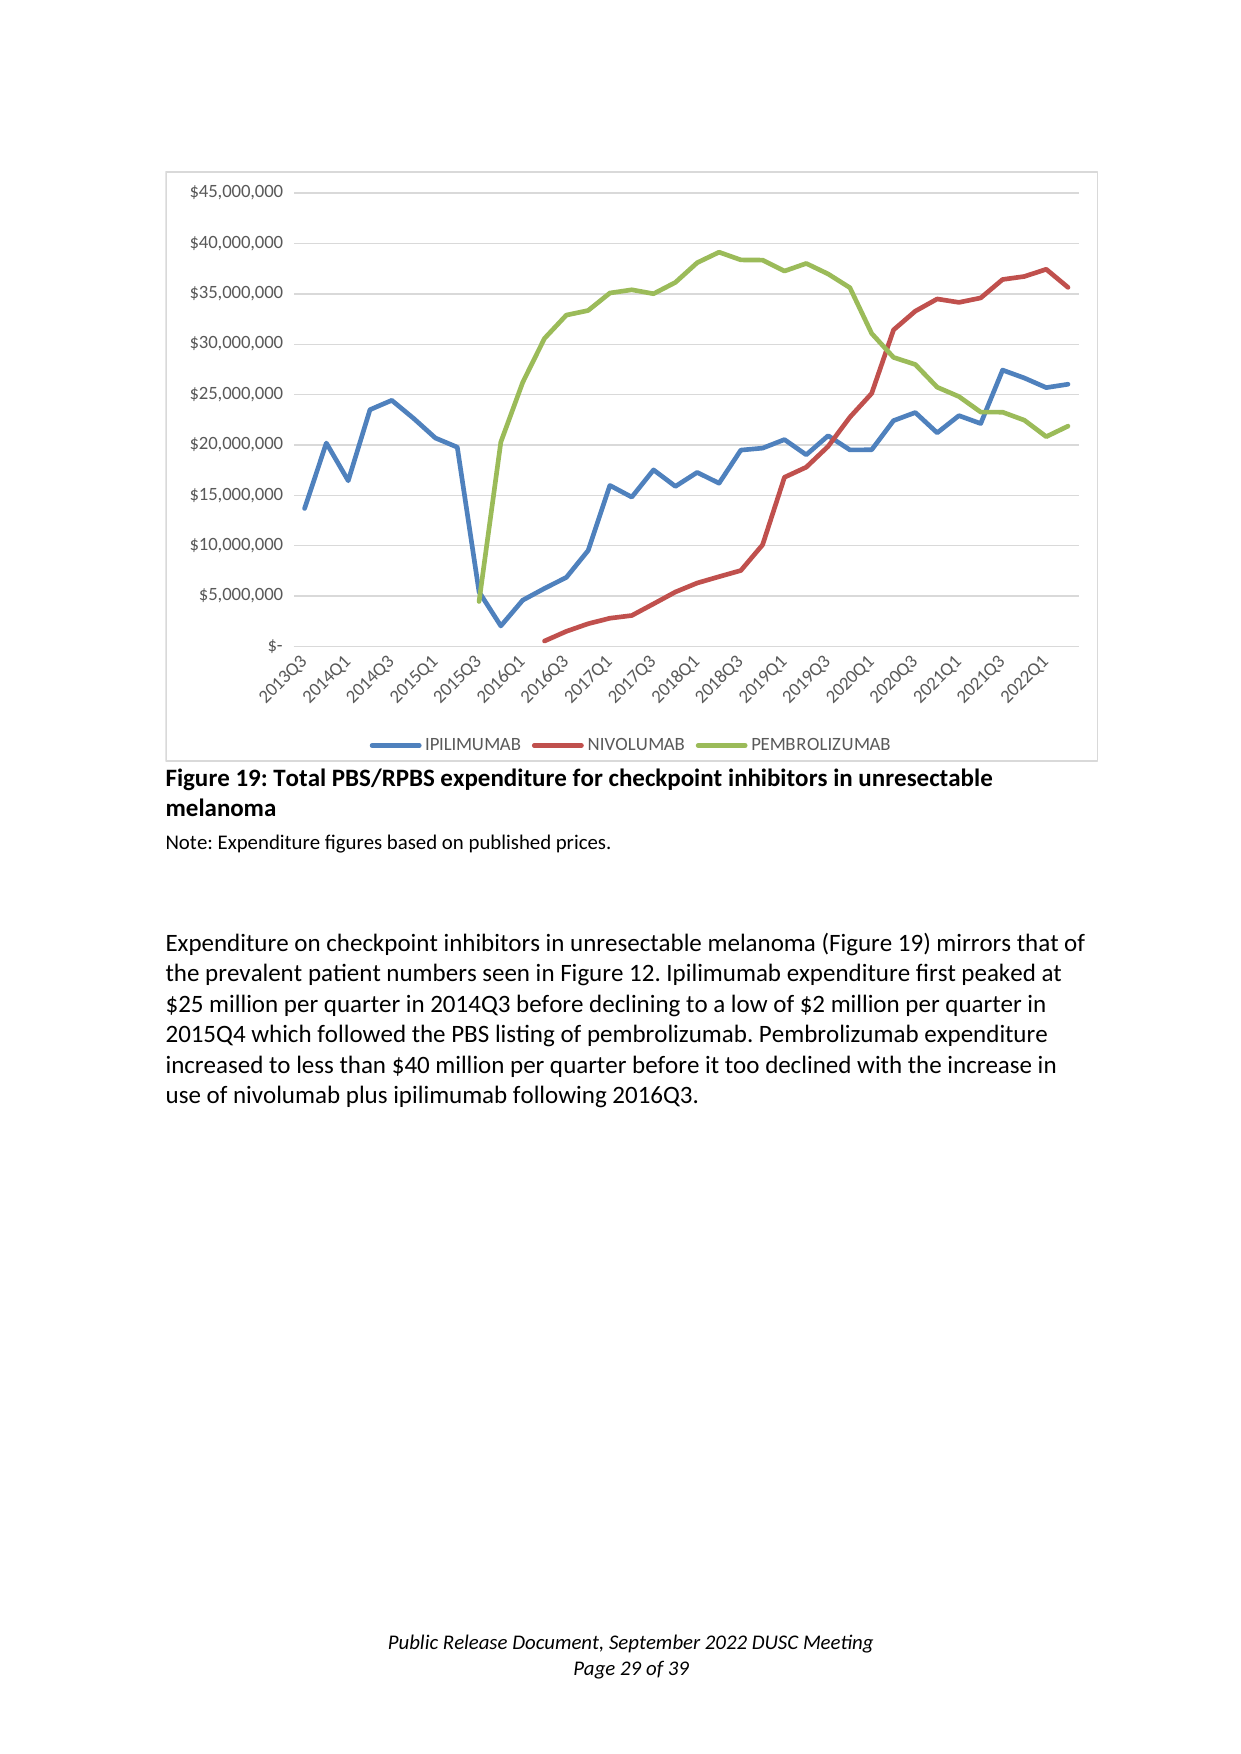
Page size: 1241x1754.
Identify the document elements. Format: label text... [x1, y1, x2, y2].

text Expenditure on checkpoint inhibitors in unresectable melanoma (Figure 19) mirrors that of the prevalent patient numbers seen in Figure 12. Ipilimumab expenditure first peaked at $25 million per quarter in 2014Q3 before declining to a low of $2 million per quarter in 2015Q4 which followed the PBS listing of pembrolizumab. Pembrolizumab expenditure increased to less than $40 million per quarter before it too declined with the increase in use of nivolumab plus ipilimumab following 2016Q3. [165, 927, 1098, 1110]
text Note: Expenditure figures based on published prices. [165, 829, 1098, 854]
title Figure 19: Total PBS/RPBS expenditure for checkpoint inhibitors in unresectable melanoma [165, 762, 1098, 823]
